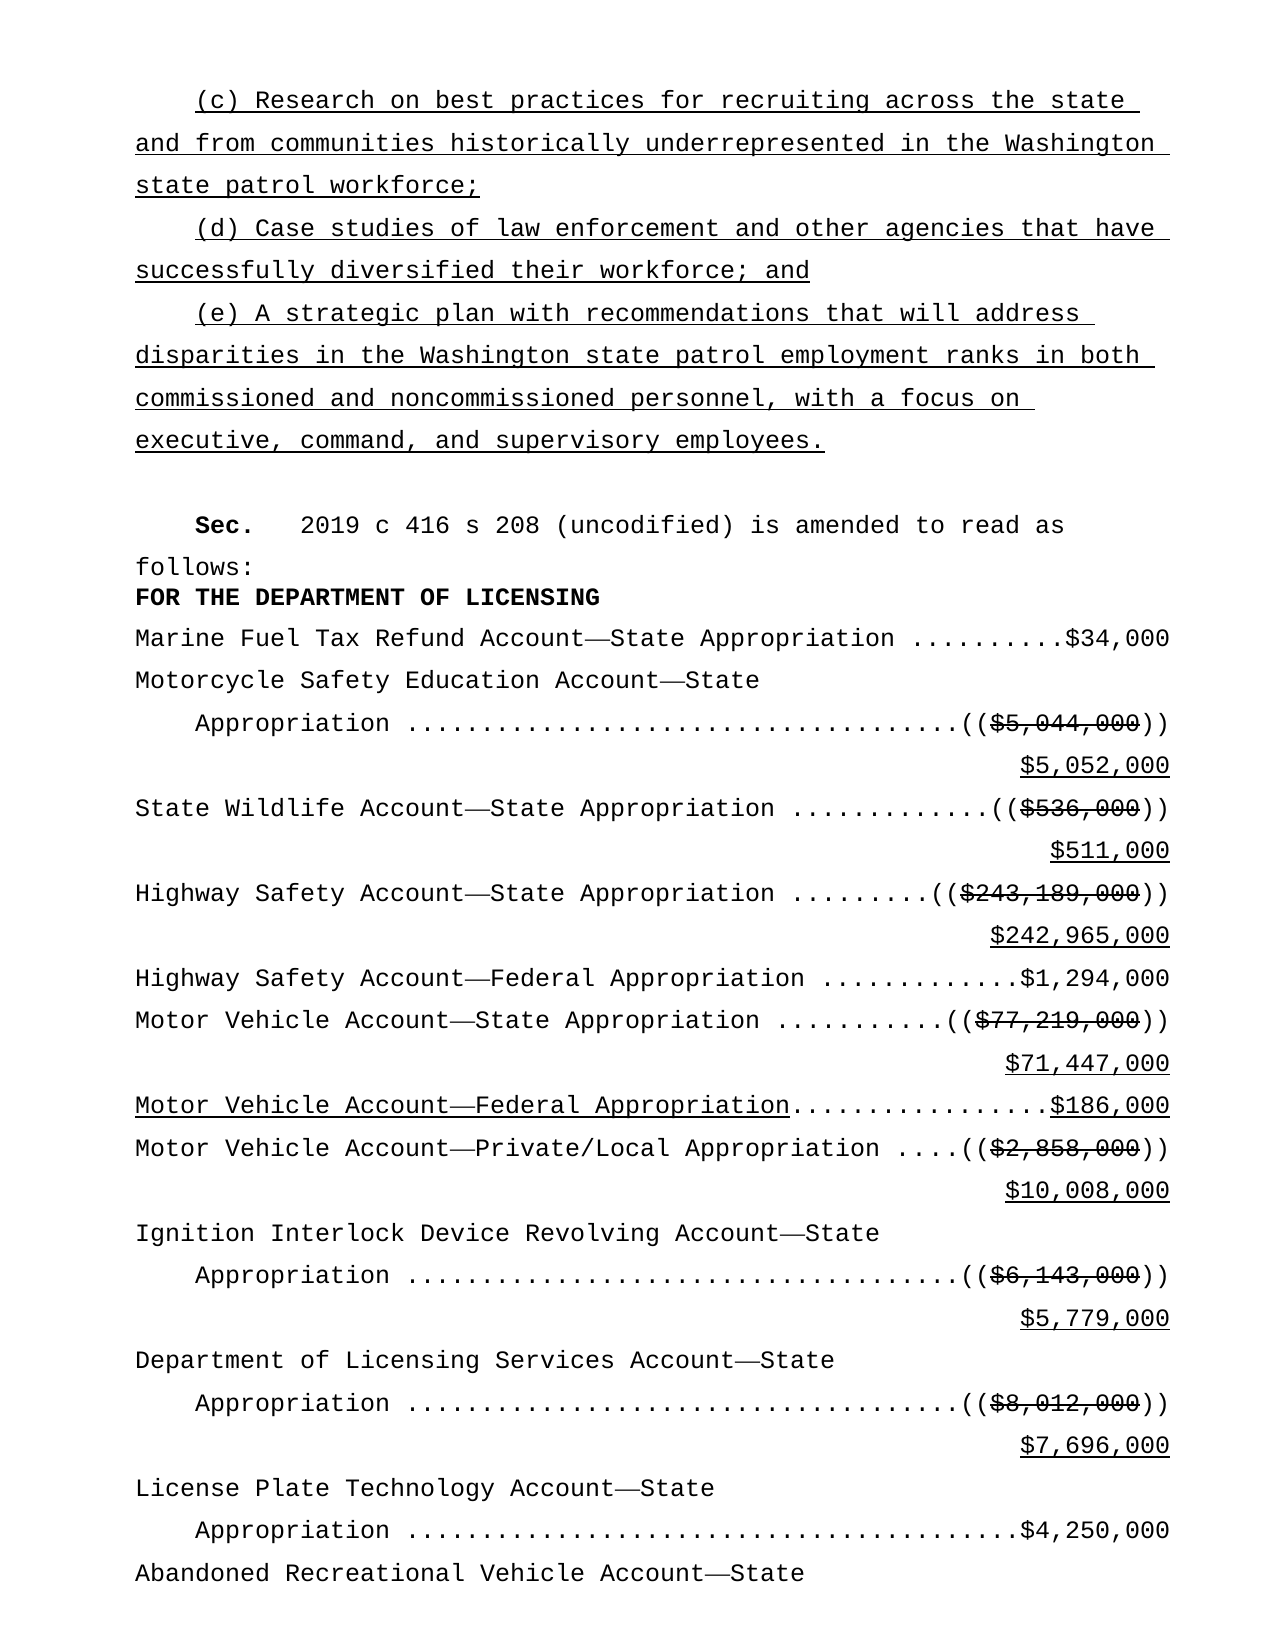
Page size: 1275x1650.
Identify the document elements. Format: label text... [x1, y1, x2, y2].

text Appropriation (($6,143,000)) [135, 1250, 1170, 1292]
text Abandoned Recreational Vehicle Account—State [135, 1547, 1170, 1590]
text $242,965,000 [135, 910, 1170, 952]
text Motorcycle Safety Education Account—State [135, 655, 1170, 697]
text Highway Safety Account—State Appropriation (($243,189,000)) [135, 867, 1170, 910]
text Department of Licensing Services Account—State [135, 1335, 1170, 1377]
text FOR THE DEPARTMENT OF LICENSING [135, 584, 1170, 612]
text Motor Vehicle Account—Private/Local Appropriation (($2,858,000)) [135, 1122, 1170, 1165]
text Ignition Interlock Device Revolving Account—State [135, 1207, 1170, 1250]
text $5,052,000 [135, 740, 1170, 782]
text $71,447,000 [135, 1037, 1170, 1080]
text (c) Research on best practices for recruiting across the state and from communities historically underrepresented in the Washington state patrol workforce; [135, 155, 1170, 202]
text $511,000 [135, 825, 1170, 867]
text Appropriation $4,250,000 [135, 1505, 1170, 1547]
text Highway Safety Account—Federal Appropriation $1,294,000 [135, 952, 1170, 995]
text $5,779,000 [135, 1292, 1170, 1335]
text Motor Vehicle Account—State Appropriation (($77,219,000)) [135, 995, 1170, 1037]
text Appropriation (($8,012,000)) [135, 1377, 1170, 1420]
text License Plate Technology Account—State [135, 1462, 1170, 1505]
text Appropriation (($5,044,000)) [135, 697, 1170, 740]
text Sec. 2019 c 416 s 208 (uncodified) is amended to read as follows: [135, 499, 1170, 584]
text (c) Research on best practices for recruiting across the state and from communities historically underrepresented in the Washington state patrol workforce; [135, 75, 1170, 154]
text (d) Case studies of law enforcement and other agencies that have successfully diversified their workforce; and [135, 202, 1170, 287]
text Marine Fuel Tax Refund Account—State Appropriation $34,000 [135, 612, 1170, 655]
text Motor Vehicle Account—Federal Appropriation $186,000 [135, 1080, 1170, 1122]
text $7,696,000 [135, 1420, 1170, 1462]
text (e) A strategic plan with recommendations that will address disparities in the Washington state patrol employment ranks in both commissioned and noncommissioned personnel, with a focus on executive, command, and supervisory employees. [135, 287, 1170, 457]
text State Wildlife Account—State Appropriation (($536,000)) [135, 782, 1170, 825]
text $10,008,000 [135, 1165, 1170, 1207]
